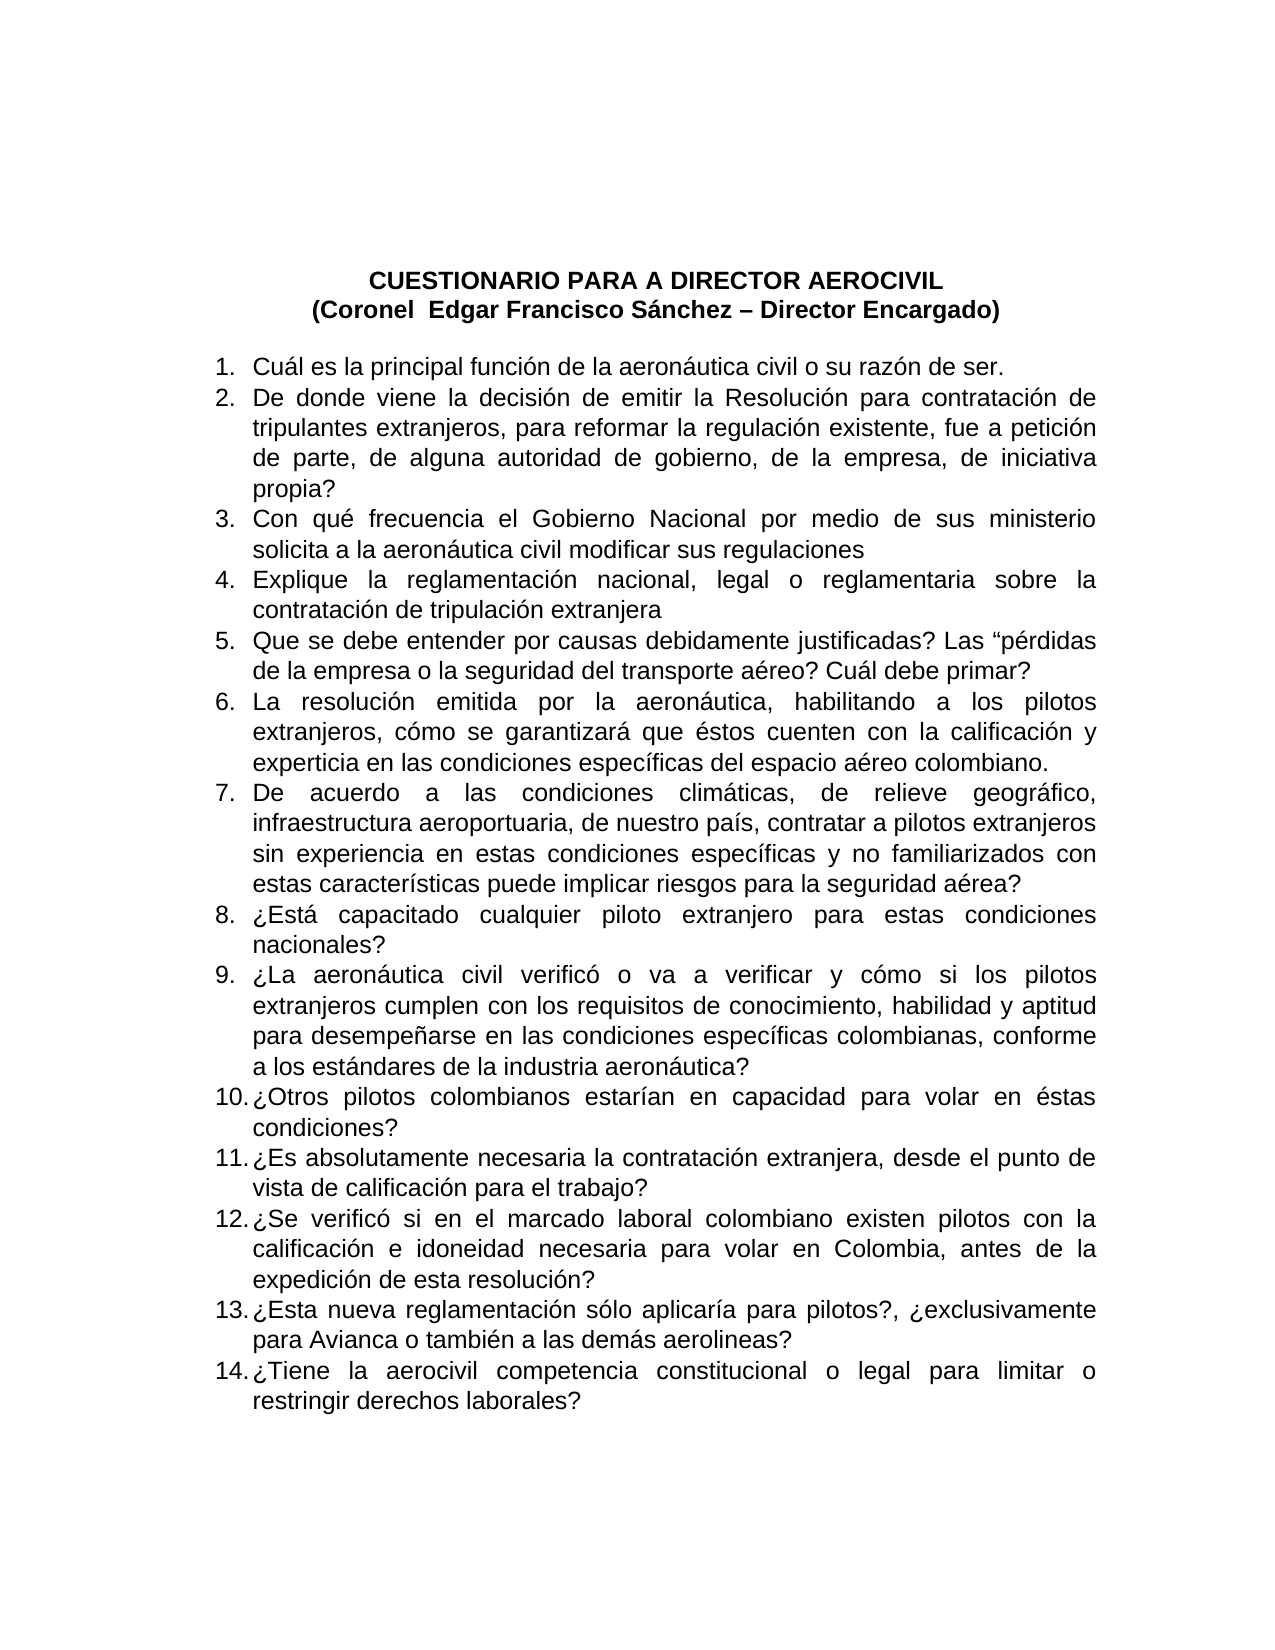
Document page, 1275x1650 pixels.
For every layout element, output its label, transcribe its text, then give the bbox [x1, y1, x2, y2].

list ¿Es absolutamente necesaria la contratación extranjera, desde el punto de vista de calificación para el trabajo? [215, 1143, 1098, 1202]
list ¿Otros pilotos colombianos estarían en capacidad para volar en éstas condiciones? [215, 1082, 1098, 1141]
list Cuál es la principal función de la aeronáutica civil o su razón de ser. [215, 352, 1098, 381]
list ¿Está capacitado cualquier piloto extranjero para estas condiciones nacionales? [215, 899, 1098, 959]
list ¿Esta nueva reglamentación sólo aplicaría para pilotos?, ¿exclusivamente para Avianca o también a las demás aerolineas? [215, 1295, 1098, 1354]
list Que se debe entender por causas debidamente justificadas? Las “pérdidas de la empresa o la seguridad del transporte aéreo? Cuál debe primar? [215, 626, 1098, 685]
list ¿La aeronáutica civil verificó o va a verificar y cómo si los pilotos extranjeros cumplen con los requisitos de conocimiento, habilidad y aptitud para desempeñarse en las condiciones específicas colombianas, conforme a los estándares de la industria aeronáutica? [215, 960, 1098, 1080]
list De donde viene la decisión de emitir la Resolución para contratación de tripulantes extranjeros, para reformar la regulación existente, fue a petición de parte, de alguna autoridad de gobierno, de la empresa, de iniciativa propia? [215, 382, 1098, 502]
list De acuerdo a las condiciones climáticas, de relieve geográfico, infraestructura aeroportuaria, de nuestro país, contratar a pilotos extranjeros sin experiencia en estas condiciones específicas y no familiarizados con estas características puede implicar riesgos para la seguridad aérea? [215, 778, 1098, 898]
text CUESTIONARIO PARA A DIRECTOR AEROCIVIL [177, 266, 1098, 294]
text (Coronel Edgar Francisco Sánchez – Director Encargado) [177, 294, 1098, 323]
list ¿Tiene la aerocivil competencia constitucional o legal para limitar o restringir derechos laborales? [215, 1356, 1098, 1415]
list La resolución emitida por la aeronáutica, habilitando a los pilotos extranjeros, cómo se garantizará que éstos cuenten con la calificación y experticia en las condiciones específicas del espacio aéreo colombiano. [215, 687, 1098, 776]
list Explique la reglamentación nacional, legal o reglamentaria sobre la contratación de tripulación extranjera [215, 565, 1098, 624]
list Con qué frecuencia el Gobierno Nacional por medio de sus ministerio solicita a la aeronáutica civil modificar sus regulaciones [215, 504, 1098, 563]
list ¿Se verificó si en el marcado laboral colombiano existen pilotos con la calificación e idoneidad necesaria para volar en Colombia, antes de la expedición de esta resolución? [215, 1204, 1098, 1293]
